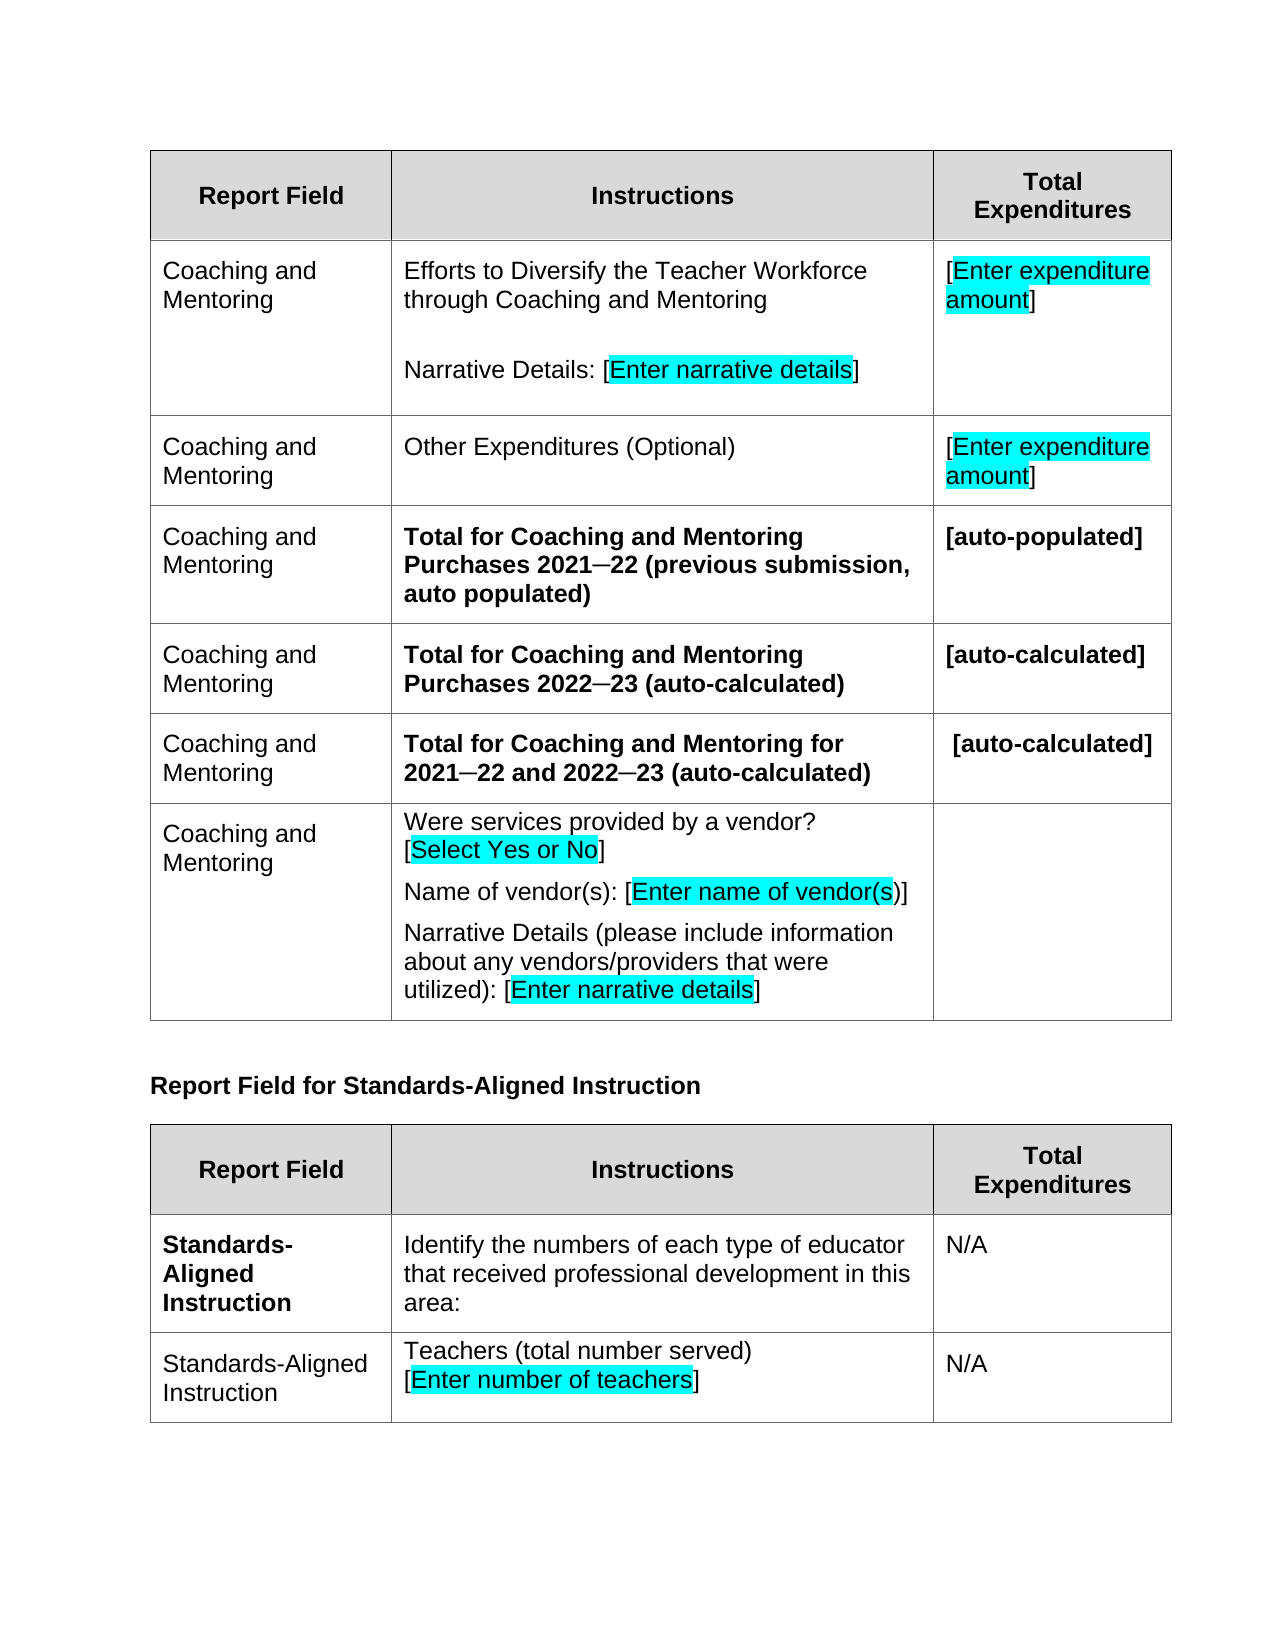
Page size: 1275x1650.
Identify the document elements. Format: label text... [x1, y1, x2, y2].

table_cell [auto-calculated] [934, 714, 1171, 802]
table_cell Coaching and Mentoring [151, 416, 391, 505]
table_cell Coaching and Mentoring [151, 506, 391, 623]
table_header Report Field [151, 151, 391, 239]
table_cell Other Expenditures (Optional) [392, 416, 933, 505]
text Report Field for Standards-Aligned Instruction [150, 1071, 1125, 1099]
table_cell [Enter expenditure amount] [934, 241, 1171, 415]
table_cell Teachers (total number served) [Enter number of teachers] [392, 1333, 933, 1422]
table_cell Total for Coaching and Mentoring for 2021─22 and 2022─23 (auto-calculated) [392, 714, 933, 802]
table_cell N/A [934, 1215, 1171, 1332]
table_cell [auto-populated] [934, 506, 1171, 623]
table_cell Were services provided by a vendor? [Select Yes or No] Name of vendor(s): [Enter name of vendor(s)] Narrative Details (please include information about any vendors/providers that were utilized): [Enter narrative details] [392, 804, 933, 1019]
table_cell [934, 804, 1171, 1019]
table_header Total Expenditures [934, 151, 1171, 239]
table_cell N/A [934, 1333, 1171, 1422]
table_cell [Enter expenditure amount] [934, 416, 1171, 505]
table_cell Coaching and Mentoring [151, 714, 391, 802]
table_cell Coaching and Mentoring [151, 241, 391, 415]
table_cell Coaching and Mentoring [151, 624, 391, 713]
table_cell Efforts to Diversify the Teacher Workforce through Coaching and Mentoring Narrative Details: [Enter narrative details] [392, 241, 933, 415]
table_cell Coaching and Mentoring [151, 804, 391, 1019]
table_cell Identify the numbers of each type of educator that received professional development in this area: [392, 1215, 933, 1332]
table_header Instructions [392, 151, 933, 239]
table_cell Total for Coaching and Mentoring Purchases 2021─22 (previous submission, auto populated) [392, 506, 933, 623]
table_cell Standards-Aligned Instruction [151, 1333, 391, 1422]
table_header Total Expenditures [934, 1125, 1171, 1214]
table_header Instructions [392, 1125, 933, 1214]
table_header Report Field [151, 1125, 391, 1214]
table_cell [auto-calculated] [934, 624, 1171, 713]
table_cell Total for Coaching and Mentoring Purchases 2022─23 (auto-calculated) [392, 624, 933, 713]
table_cell Standards-Aligned Instruction [151, 1215, 391, 1332]
